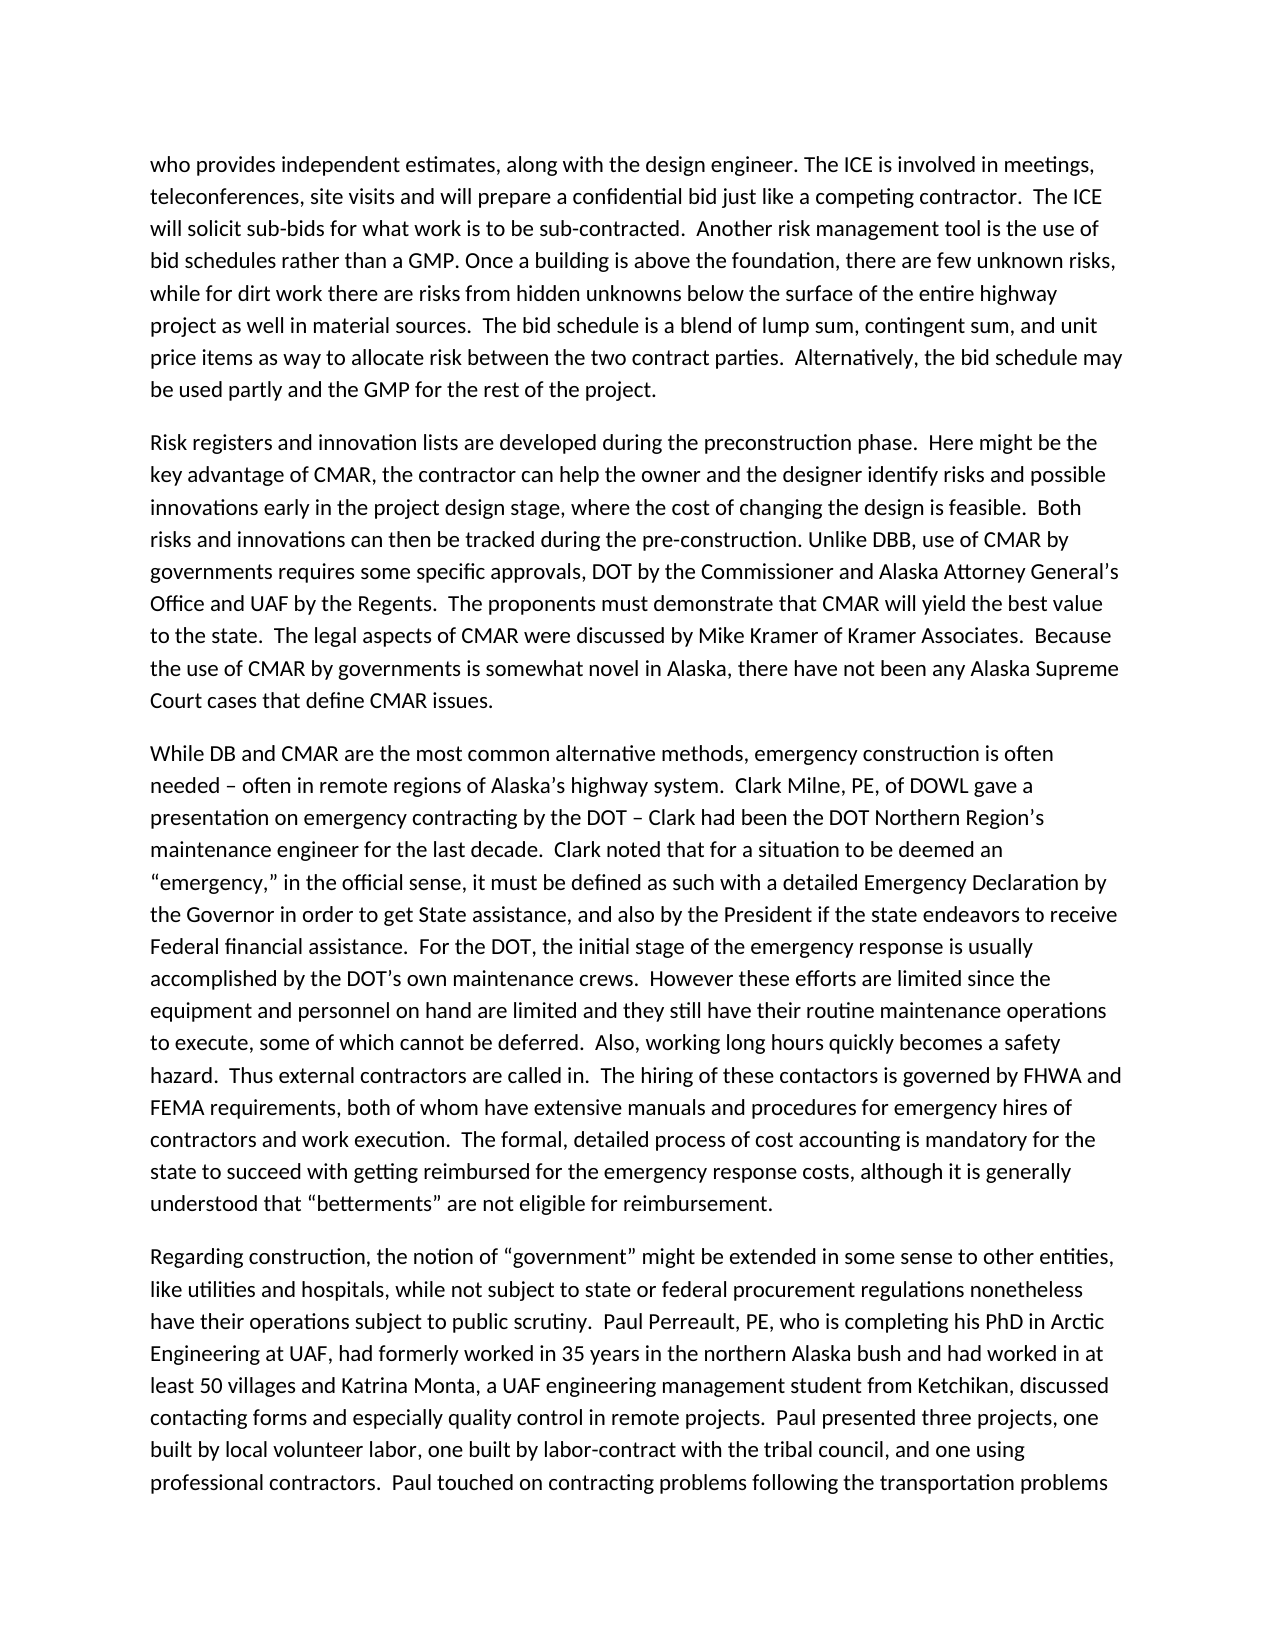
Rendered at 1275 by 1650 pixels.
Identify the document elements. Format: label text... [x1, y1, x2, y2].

text While DB and CMAR are the most common alternative methods, emergency construction is often needed – often in remote regions of Alaska’s highway system. Clark Milne, PE, of DOWL gave a presentation on emergency contracting by the DOT – Clark had been the DOT Northern Region’s maintenance engineer for the last decade. Clark noted that for a situation to be deemed an “emergency,” in the official sense, it must be defined as such with a detailed Emergency Declaration by the Governor in order to get State assistance, and also by the President if the state endeavors to receive Federal financial assistance. For the DOT, the initial stage of the emergency response is usually accomplished by the DOT’s own maintenance crews. However these efforts are limited since the equipment and personnel on hand are limited and they still have their routine maintenance operations to execute, some of which cannot be deferred. Also, working long hours quickly becomes a safety hazard. Thus external contractors are called in. The hiring of these contactors is governed by FHWA and FEMA requirements, both of whom have extensive manuals and procedures for emergency hires of contractors and work execution. The formal, detailed process of cost accounting is mandatory for the state to succeed with getting reimbursed for the emergency response costs, although it is generally understood that “betterments” are not eligible for reimbursement. [150, 739, 1125, 1217]
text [150, 150, 1125, 403]
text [150, 1242, 1125, 1496]
text Risk registers and innovation lists are developed during the preconstruction phase. Here might be the key advantage of CMAR, the contractor can help the owner and the designer identify risks and possible innovations early in the project design stage, where the cost of changing the design is feasible. Both risks and innovations can then be tracked during the pre-construction. Unlike DBB, use of CMAR by governments requires some specific approvals, DOT by the Commissioner and Alaska Attorney General’s Office and UAF by the Regents. The proponents must demonstrate that CMAR will yield the best value to the state. The legal aspects of CMAR were discussed by Mike Kramer of Kramer Associates. Because the use of CMAR by governments is somewhat novel in Alaska, there have not been any Alaska Supreme Court cases that define CMAR issues. [150, 428, 1125, 714]
